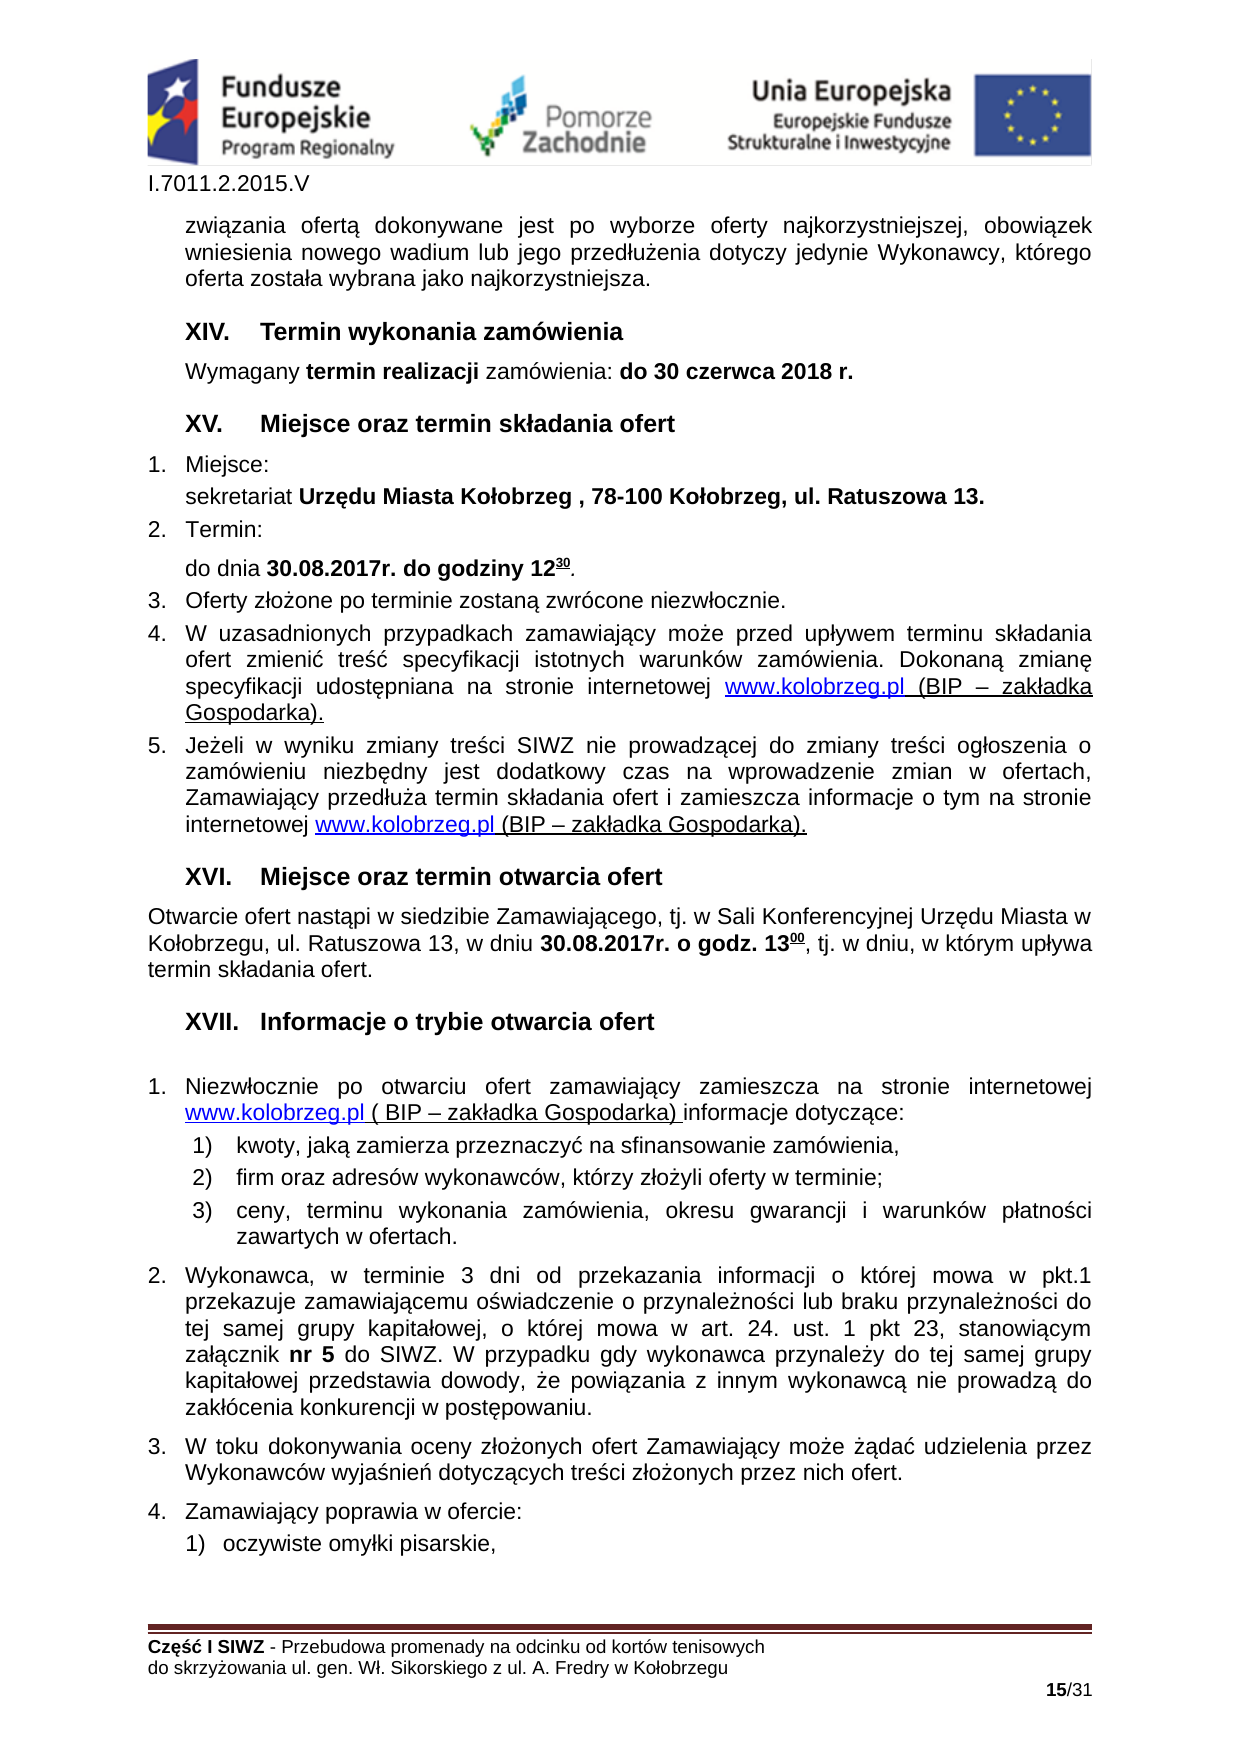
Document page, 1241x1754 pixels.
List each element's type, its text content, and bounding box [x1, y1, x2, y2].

text sekretariat Urzędu Miasta Kołobrzeg , 78-100 Kołobrzeg, ul. Ratuszowa 13. [148, 483, 1092, 509]
subtitle Informacje o trybie otwarcia ofert [185, 1007, 1092, 1036]
list Oferty złożone po terminie zostaną zwrócone niezwłocznie. [148, 587, 1092, 614]
list kwoty, jaką zamierza przeznaczyć na sfinansowanie zamówienia, [192, 1132, 1092, 1158]
list oczywiste omyłki pisarskie, [185, 1530, 1092, 1557]
text do dnia 30.08.2017r. do godziny 1230. [185, 555, 1092, 581]
subtitle Miejsce oraz termin otwarcia ofert [185, 862, 1092, 891]
picture [147, 59, 1093, 167]
list Niezwłocznie po otwarciu ofert zamawiający zamieszcza na stronie internetowej www.kolobrzeg.pl ( BIP – zakładka Gospodarka) informacje dotyczące: [148, 1073, 1092, 1125]
list W toku dokonywania oceny złożonych ofert Zamawiający może żądać udzielenia przez Wykonawców wyjaśnień dotyczących treści złożonych przez nich ofert. [148, 1433, 1092, 1485]
list firm oraz adresów wykonawców, którzy złożyli oferty w terminie; [192, 1164, 1092, 1191]
subtitle Miejsce oraz termin składania ofert [185, 409, 1092, 438]
list Wykonawca, w terminie 3 dni od przekazania informacji o której mowa w pkt.1 przekazuje zamawiającemu oświadczenie o przynależności lub braku przynależności do tej samej grupy kapitałowej, o której mowa w art. 24. ust. 1 pkt 23, stanowiącym załącznik nr 5 do SIWZ. W przypadku gdy wykonawca przynależy do tej samej grupy kapitałowej przedstawia dowody, że powiązania z innym wykonawcą nie prowadzą do zakłócenia konkurencji w postępowaniu. [148, 1262, 1092, 1420]
list Jeżeli w wyniku zmiany treści SIWZ nie prowadzącej do zmiany treści ogłoszenia o zamówieniu niezbędny jest dodatkowy czas na wprowadzenie zmian w ofertach, Zamawiający przedłuża termin składania ofert i zamieszcza informacje o tym na stronie internetowej www.kolobrzeg.pl (BIP – zakładka Gospodarka). [148, 732, 1092, 837]
text Otwarcie ofert nastąpi w siedzibie Zamawiającego, tj. w Sali Konferencyjnej Urzędu Miasta w Kołobrzegu, ul. Ratuszowa 13, w dniu 30.08.2017r. o godz. 1300, tj. w dniu, w którym upływa termin składania ofert. [148, 903, 1092, 982]
list W uzasadnionych przypadkach zamawiający może przed upływem terminu składania ofert zmienić treść specyfikacji istotnych warunków zamówienia. Dokonaną zmianę specyfikacji udostępniana na stronie internetowej www.kolobrzeg.pl (BIP – zakładka Gospodarka). [148, 620, 1092, 725]
text Wymagany termin realizacji zamówienia: do 30 czerwca 2018 r. [185, 358, 1092, 384]
list ceny, terminu wykonania zamówienia, okresu gwarancji i warunków płatności zawartych w ofertach. [192, 1197, 1092, 1249]
subtitle Termin wykonania zamówienia [185, 317, 1092, 346]
list Miejsce: [148, 451, 1092, 477]
list Termin: [148, 516, 1092, 542]
list Zamawiający poprawia w ofercie: [148, 1498, 1092, 1524]
